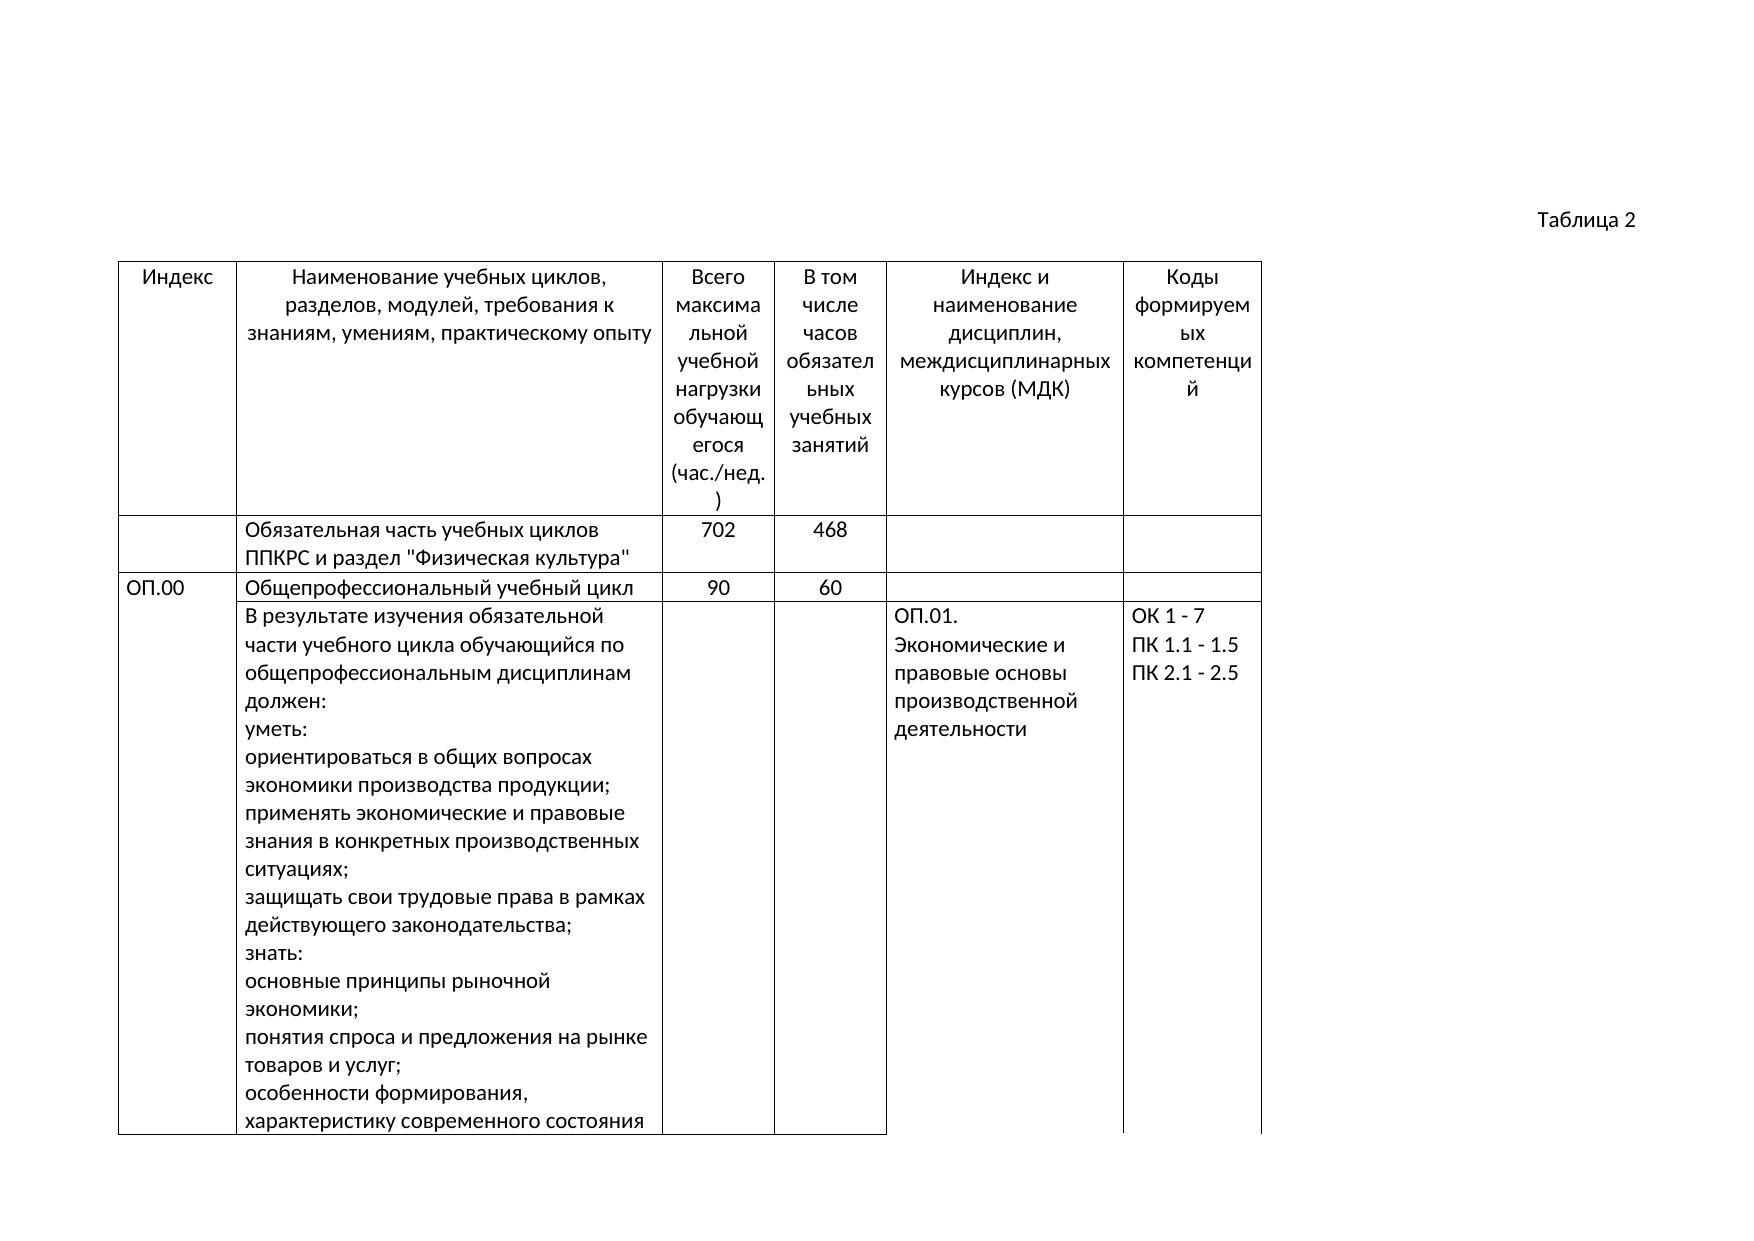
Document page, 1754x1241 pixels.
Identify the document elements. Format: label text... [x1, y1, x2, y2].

table_cell [887, 573, 1123, 601]
table_header Наименование учебных циклов, разделов, модулей, требования к знаниям, умениям, практическому опыту [237, 262, 662, 514]
table_cell 702 [663, 516, 774, 572]
table_header Всего максимальной учебной нагрузки обучающегося (час./нед.) [663, 262, 774, 514]
table_cell 468 [775, 516, 886, 572]
table_cell [1124, 573, 1261, 601]
table_header Коды формируемых компетенций [1124, 262, 1261, 514]
table_header Индекс [119, 262, 236, 514]
table_cell [1124, 516, 1261, 572]
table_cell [887, 602, 1124, 1134]
table_cell ОП.00 [119, 573, 236, 1134]
table_cell Общепрофессиональный учебный цикл [237, 573, 662, 601]
text Таблица 2 [118, 205, 1636, 233]
table_cell Обязательная часть учебных циклов ППКРС и раздел "Физическая культура" [237, 516, 662, 572]
table_cell [887, 516, 1123, 572]
table_cell [775, 602, 886, 1134]
table_cell 90 [663, 573, 774, 601]
table_header Индекс и наименование дисциплин, междисциплинарных курсов (МДК) [887, 262, 1123, 514]
table_cell 60 [775, 573, 886, 601]
table_cell [119, 516, 236, 572]
table_header В том числе часов обязательных учебных занятий [775, 262, 886, 514]
table_cell [663, 602, 774, 1134]
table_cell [1124, 602, 1261, 1134]
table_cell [237, 602, 662, 1134]
